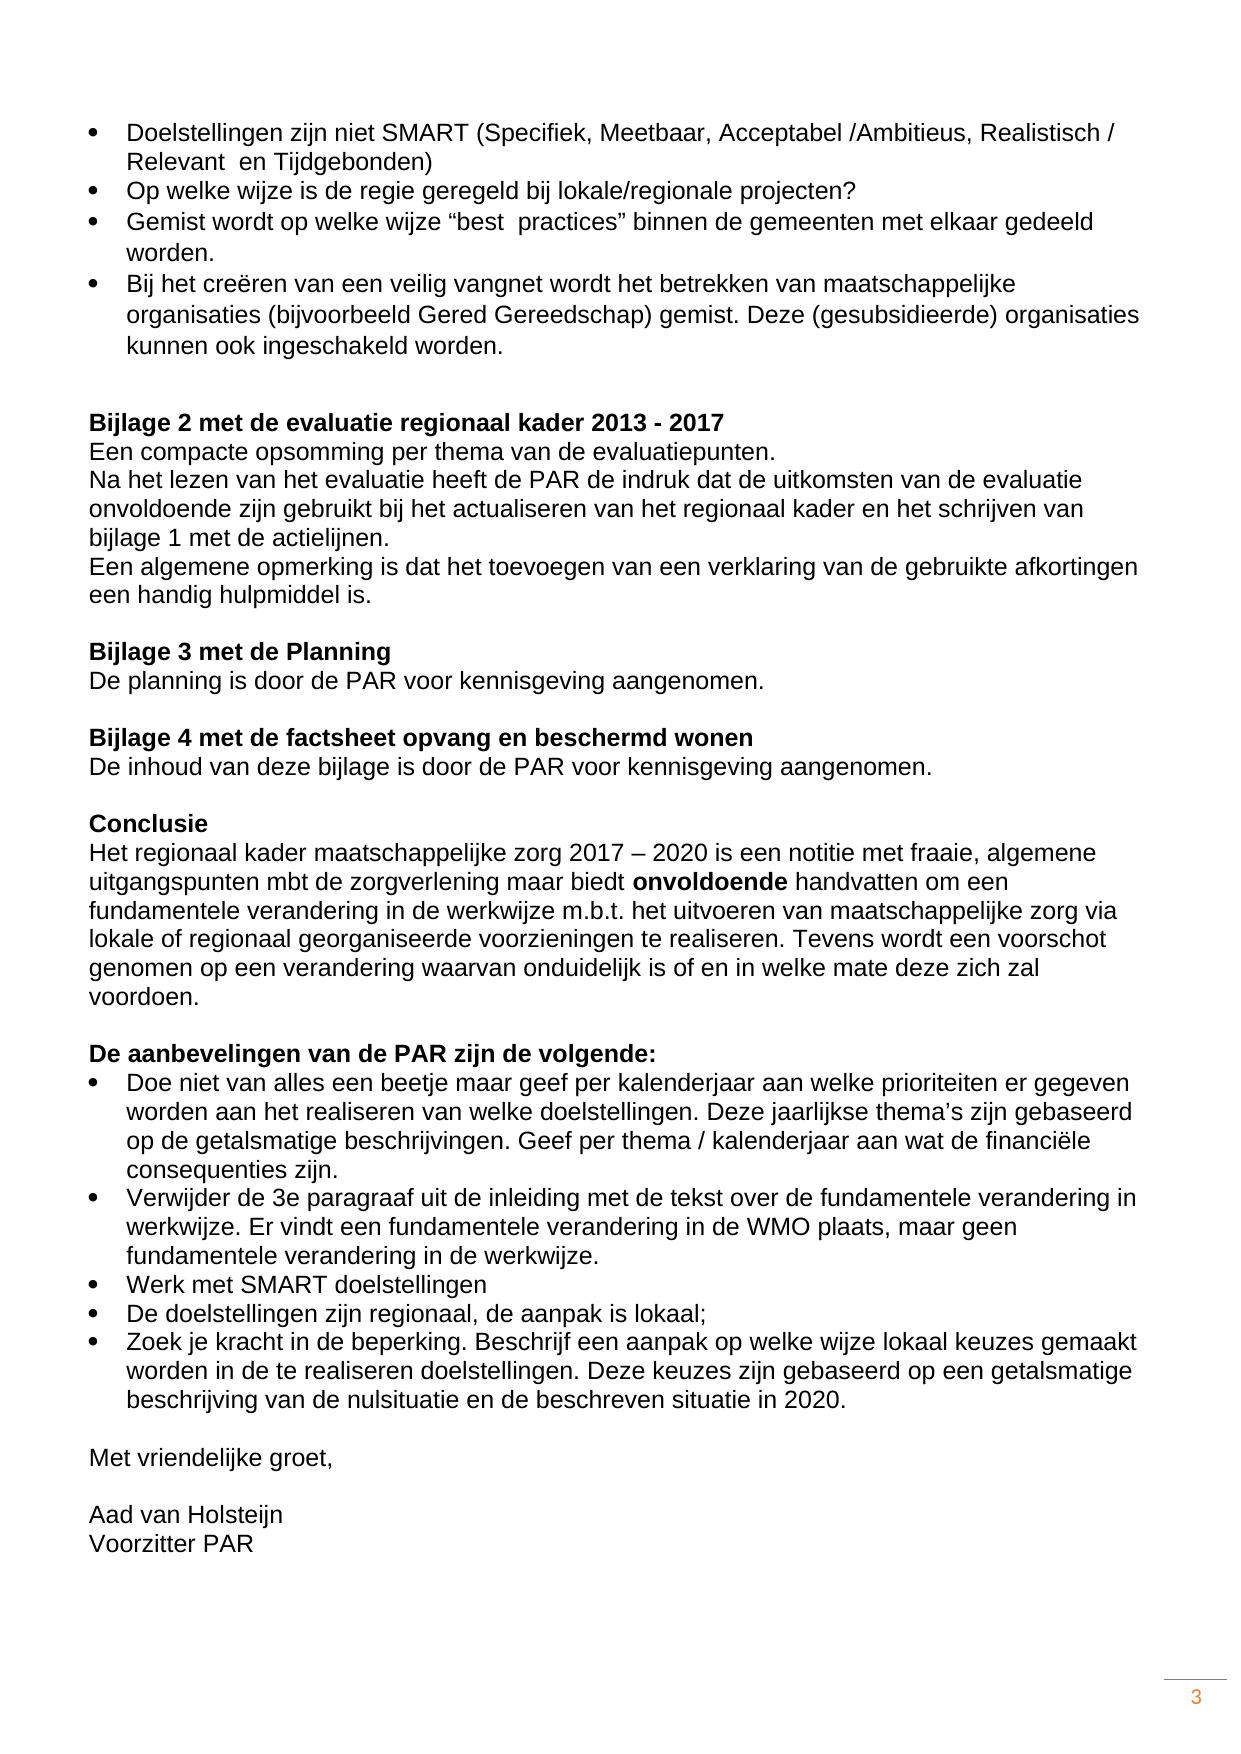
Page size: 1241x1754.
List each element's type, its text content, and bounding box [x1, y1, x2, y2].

text Een compacte opsomming per thema van de evaluatiepunten. [89, 436, 1152, 465]
text Met vriendelijke groet, [89, 1442, 1152, 1471]
list Gemist wordt op welke wijze “best practices” binnen de gemeenten met elkaar gedeeld worden. [89, 207, 1152, 267]
list Doelstellingen zijn niet SMART (Specifiek, Meetbaar, Acceptabel /Ambitieus, Realistisch / Relevant en Tijdgebonden) [89, 118, 1152, 176]
text Aad van Holsteijn [89, 1500, 1152, 1529]
list Doe niet van alles een beetje maar geef per kalenderjaar aan welke prioriteiten er gegeven worden aan het realiseren van welke doelstellingen. Deze jaarlijkse thema’s zijn gebaseerd op de getalsmatige beschrijvingen. Geef per thema / kalenderjaar aan wat de financiële consequenties zijn. [89, 1068, 1152, 1183]
text Voorzitter PAR [89, 1529, 1152, 1557]
text Bijlage 3 met de Planning [89, 637, 1152, 666]
text De aanbevelingen van de PAR zijn de volgende: [89, 1039, 1152, 1068]
list Bij het creëren van een veilig vangnet wordt het betrekken van maatschappelijke organisaties (bijvoorbeeld Gered Gereedschap) gemist. Deze (gesubsidieerde) organisaties kunnen ook ingeschakeld worden. [89, 269, 1152, 360]
text Na het lezen van het evaluatie heeft de PAR de indruk dat de uitkomsten van de evaluatie onvoldoende zijn gebruikt bij het actualiseren van het regionaal kader en het schrijven van bijlage 1 met de actielijnen. [89, 465, 1152, 551]
text Conclusie [89, 809, 1152, 838]
list Verwijder de 3e paragraaf uit de inleiding met de tekst over de fundamentele verandering in werkwijze. Er vindt een fundamentele verandering in de WMO plaats, maar geen fundamentele verandering in de werkwijze. [89, 1183, 1152, 1270]
list De doelstellingen zijn regionaal, de aanpak is lokaal; [89, 1298, 1152, 1327]
text De inhoud van deze bijlage is door de PAR voor kennisgeving aangenomen. [89, 752, 1152, 781]
text Bijlage 4 met de factsheet opvang en beschermd wonen [89, 723, 1152, 752]
list Op welke wijze is de regie geregeld bij lokale/regionale projecten? [89, 176, 1152, 204]
text Een algemene opmerking is dat het toevoegen van een verklaring van de gebruikte afkortingen een handig hulpmiddel is. [89, 551, 1152, 637]
list Zoek je kracht in de beperking. Beschrijf een aanpak op welke wijze lokaal keuzes gemaakt worden in de te realiseren doelstellingen. Deze keuzes zijn gebaseerd op een getalsmatige beschrijving van de nulsituatie en de beschreven situatie in 2020. [89, 1327, 1152, 1414]
list Werk met SMART doelstellingen [89, 1270, 1152, 1298]
text Het regionaal kader maatschappelijke zorg 2017 – 2020 is een notitie met fraaie, algemene uitgangspunten mbt de zorgverlening maar biedt onvoldoende handvatten om een fundamentele verandering in de werkwijze m.b.t. het uitvoeren van maatschappelijke zorg via lokale of regionaal georganiseerde voorzieningen te realiseren. Tevens wordt een voorschot genomen op een verandering waarvan onduidelijk is of en in welke mate deze zich zal voordoen. [89, 838, 1152, 1011]
text Bijlage 2 met de evaluatie regionaal kader 2013 - 2017 [89, 408, 1152, 436]
text De planning is door de PAR voor kennisgeving aangenomen. [89, 666, 1152, 694]
